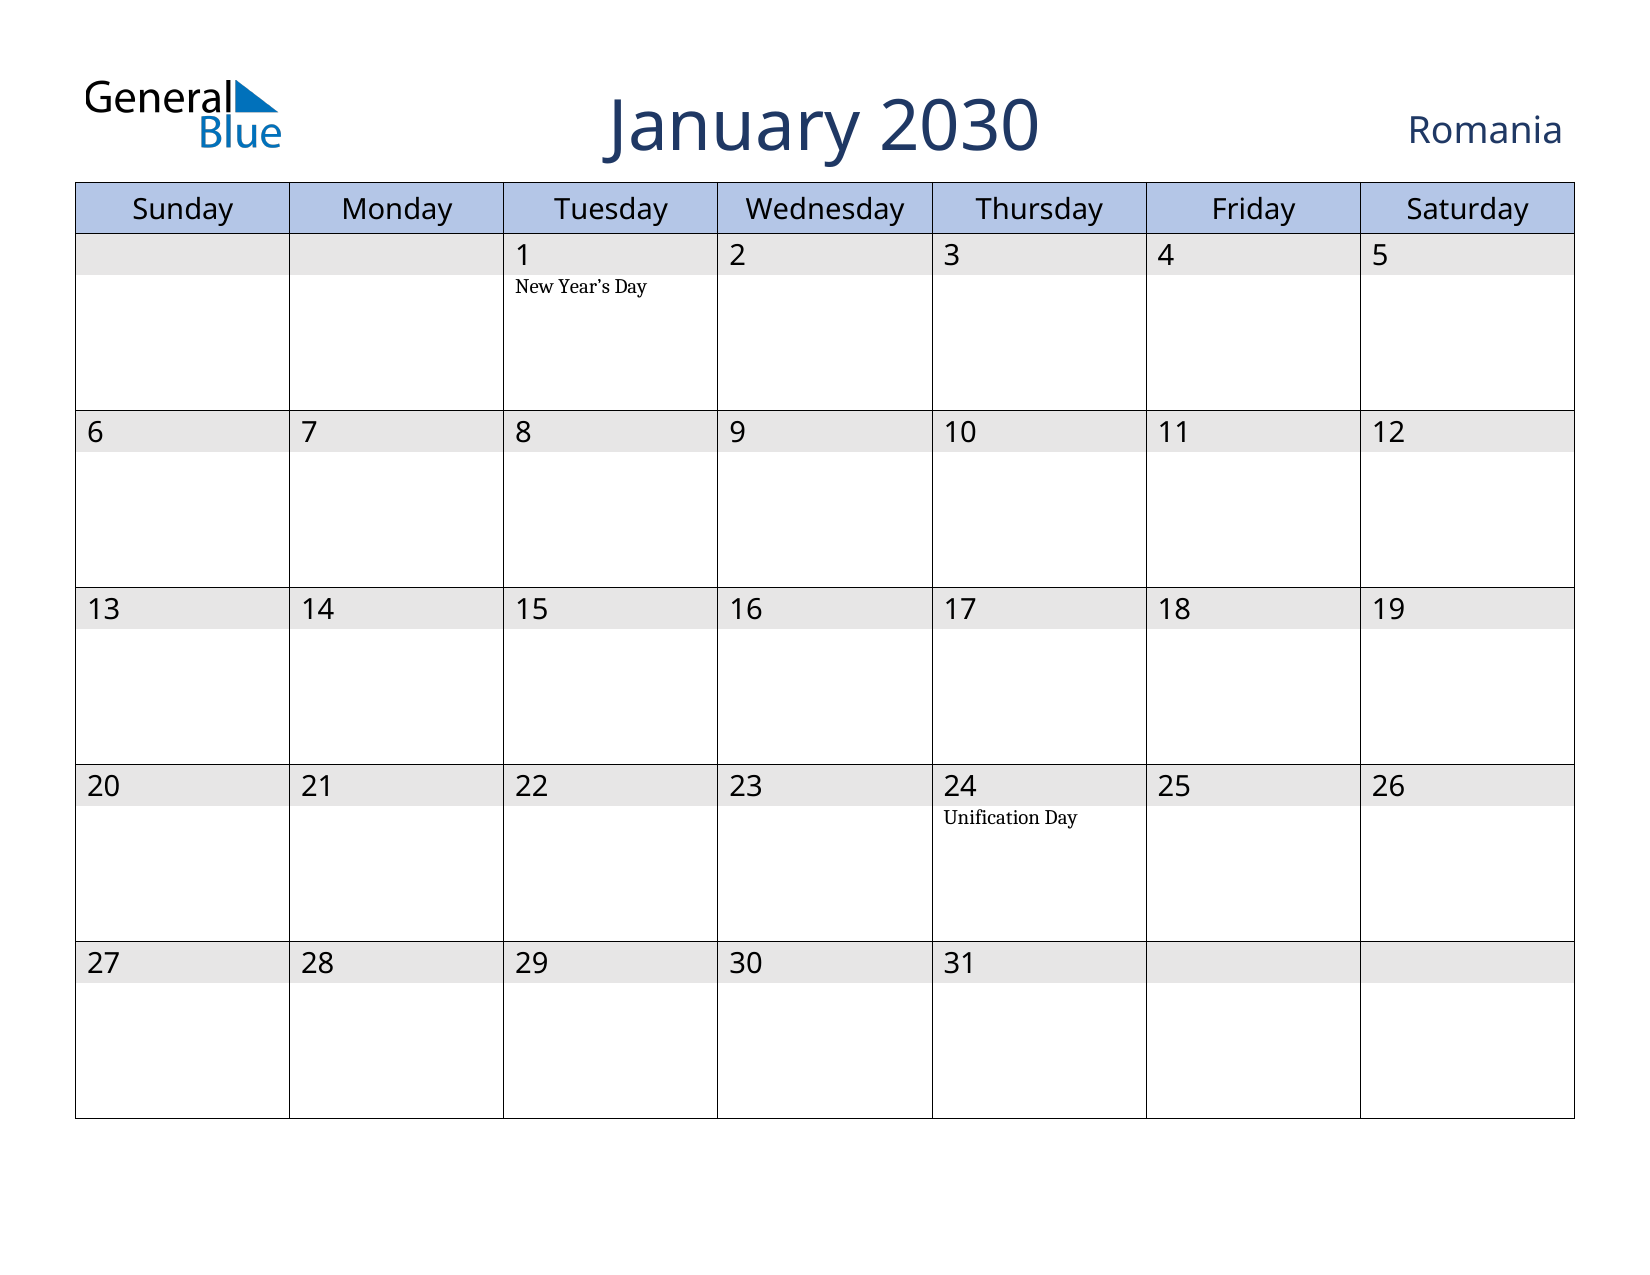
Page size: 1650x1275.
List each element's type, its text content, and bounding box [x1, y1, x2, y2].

table_cell [933, 275, 1146, 410]
table_cell 12 [1361, 411, 1574, 452]
table_cell [76, 629, 289, 764]
table_cell 5 [1361, 234, 1574, 275]
table_header January 2030 [504, 75, 1146, 182]
table_cell [504, 629, 717, 764]
table_cell [290, 452, 503, 587]
table_cell [76, 275, 289, 410]
table_cell [718, 806, 932, 941]
table_cell [1361, 942, 1574, 983]
table_cell Friday [1147, 183, 1360, 233]
table_cell [290, 629, 503, 764]
table_cell [718, 275, 932, 410]
table_cell [1361, 806, 1574, 941]
table_cell 7 [290, 411, 503, 452]
table_cell 2 [718, 234, 932, 275]
table_cell 25 [1147, 765, 1360, 806]
table_cell 27 [76, 942, 289, 983]
table_cell 3 [933, 234, 1146, 275]
table_header Romania [1146, 75, 1574, 182]
table_cell New Year’s Day [504, 275, 717, 410]
table_cell 8 [504, 411, 717, 452]
table_cell [504, 983, 717, 1118]
table_cell Unification Day [933, 806, 1146, 941]
table_cell 21 [290, 765, 503, 806]
table_cell [76, 234, 289, 275]
table_cell 28 [290, 942, 503, 983]
table_cell [718, 629, 932, 764]
table_cell 29 [504, 942, 717, 983]
table_cell [933, 452, 1146, 587]
table_header [76, 75, 503, 182]
table_cell Monday [290, 183, 503, 233]
table_cell 26 [1361, 765, 1574, 806]
table_cell [504, 806, 717, 941]
table_cell [1147, 806, 1360, 941]
table_cell 19 [1361, 588, 1574, 629]
table_cell [1361, 983, 1574, 1118]
table_cell [290, 806, 503, 941]
table_cell 23 [718, 765, 932, 806]
table_cell [76, 452, 289, 587]
table_cell Saturday [1361, 183, 1574, 233]
table_cell [933, 629, 1146, 764]
table_cell 1 [504, 234, 717, 275]
table_cell 6 [76, 411, 289, 452]
table_cell 10 [933, 411, 1146, 452]
table_cell 17 [933, 588, 1146, 629]
table_cell 31 [933, 942, 1146, 983]
table_cell 18 [1147, 588, 1360, 629]
table_cell [76, 806, 289, 941]
table_cell 15 [504, 588, 717, 629]
table_cell 4 [1147, 234, 1360, 275]
table_cell [1147, 942, 1360, 983]
table_cell 13 [76, 588, 289, 629]
table_cell Wednesday [718, 183, 932, 233]
table_cell 24 [933, 765, 1146, 806]
table_cell [1361, 629, 1574, 764]
table_cell 20 [76, 765, 289, 806]
table_cell 30 [718, 942, 932, 983]
table_cell 16 [718, 588, 932, 629]
table_cell [1361, 275, 1574, 410]
table_cell [1147, 275, 1360, 410]
table_cell 9 [718, 411, 932, 452]
table_cell [504, 452, 717, 587]
table_cell Thursday [933, 183, 1146, 233]
table_cell 22 [504, 765, 717, 806]
table_cell [290, 983, 503, 1118]
table_cell [718, 452, 932, 587]
table_cell [1147, 983, 1360, 1118]
table_cell Tuesday [504, 183, 717, 233]
table_cell 11 [1147, 411, 1360, 452]
table_cell [290, 234, 503, 275]
table_cell [718, 983, 932, 1118]
picture [86, 80, 281, 148]
table_cell [1147, 629, 1360, 764]
table_cell [290, 275, 503, 410]
table_cell Sunday [76, 183, 289, 233]
table_cell [1147, 452, 1360, 587]
table_cell 14 [290, 588, 503, 629]
table_cell [76, 983, 289, 1118]
table_cell [1361, 452, 1574, 587]
table_cell [933, 983, 1146, 1118]
